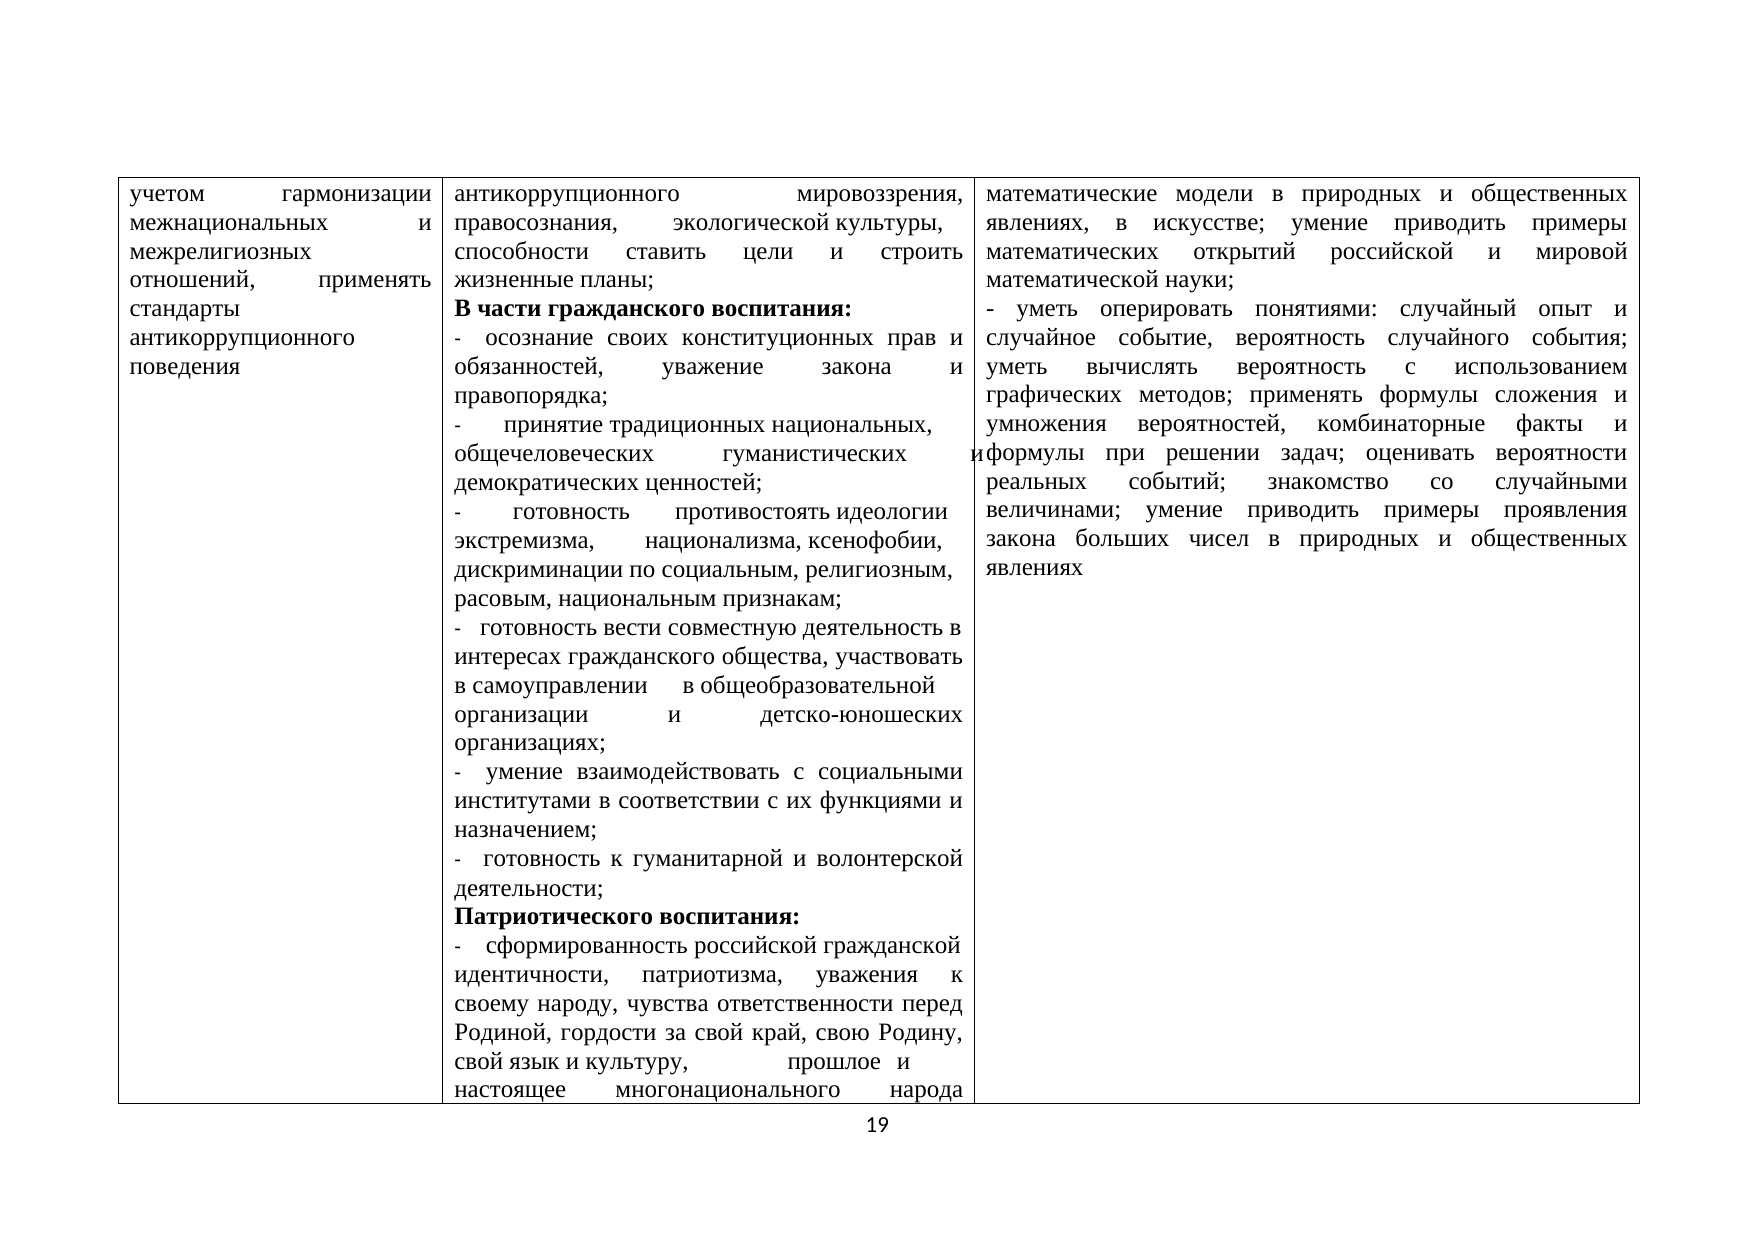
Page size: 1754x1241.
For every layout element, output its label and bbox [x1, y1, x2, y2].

table_cell [443, 178, 974, 1103]
table_cell [975, 178, 1639, 1103]
table_cell [119, 178, 442, 1103]
